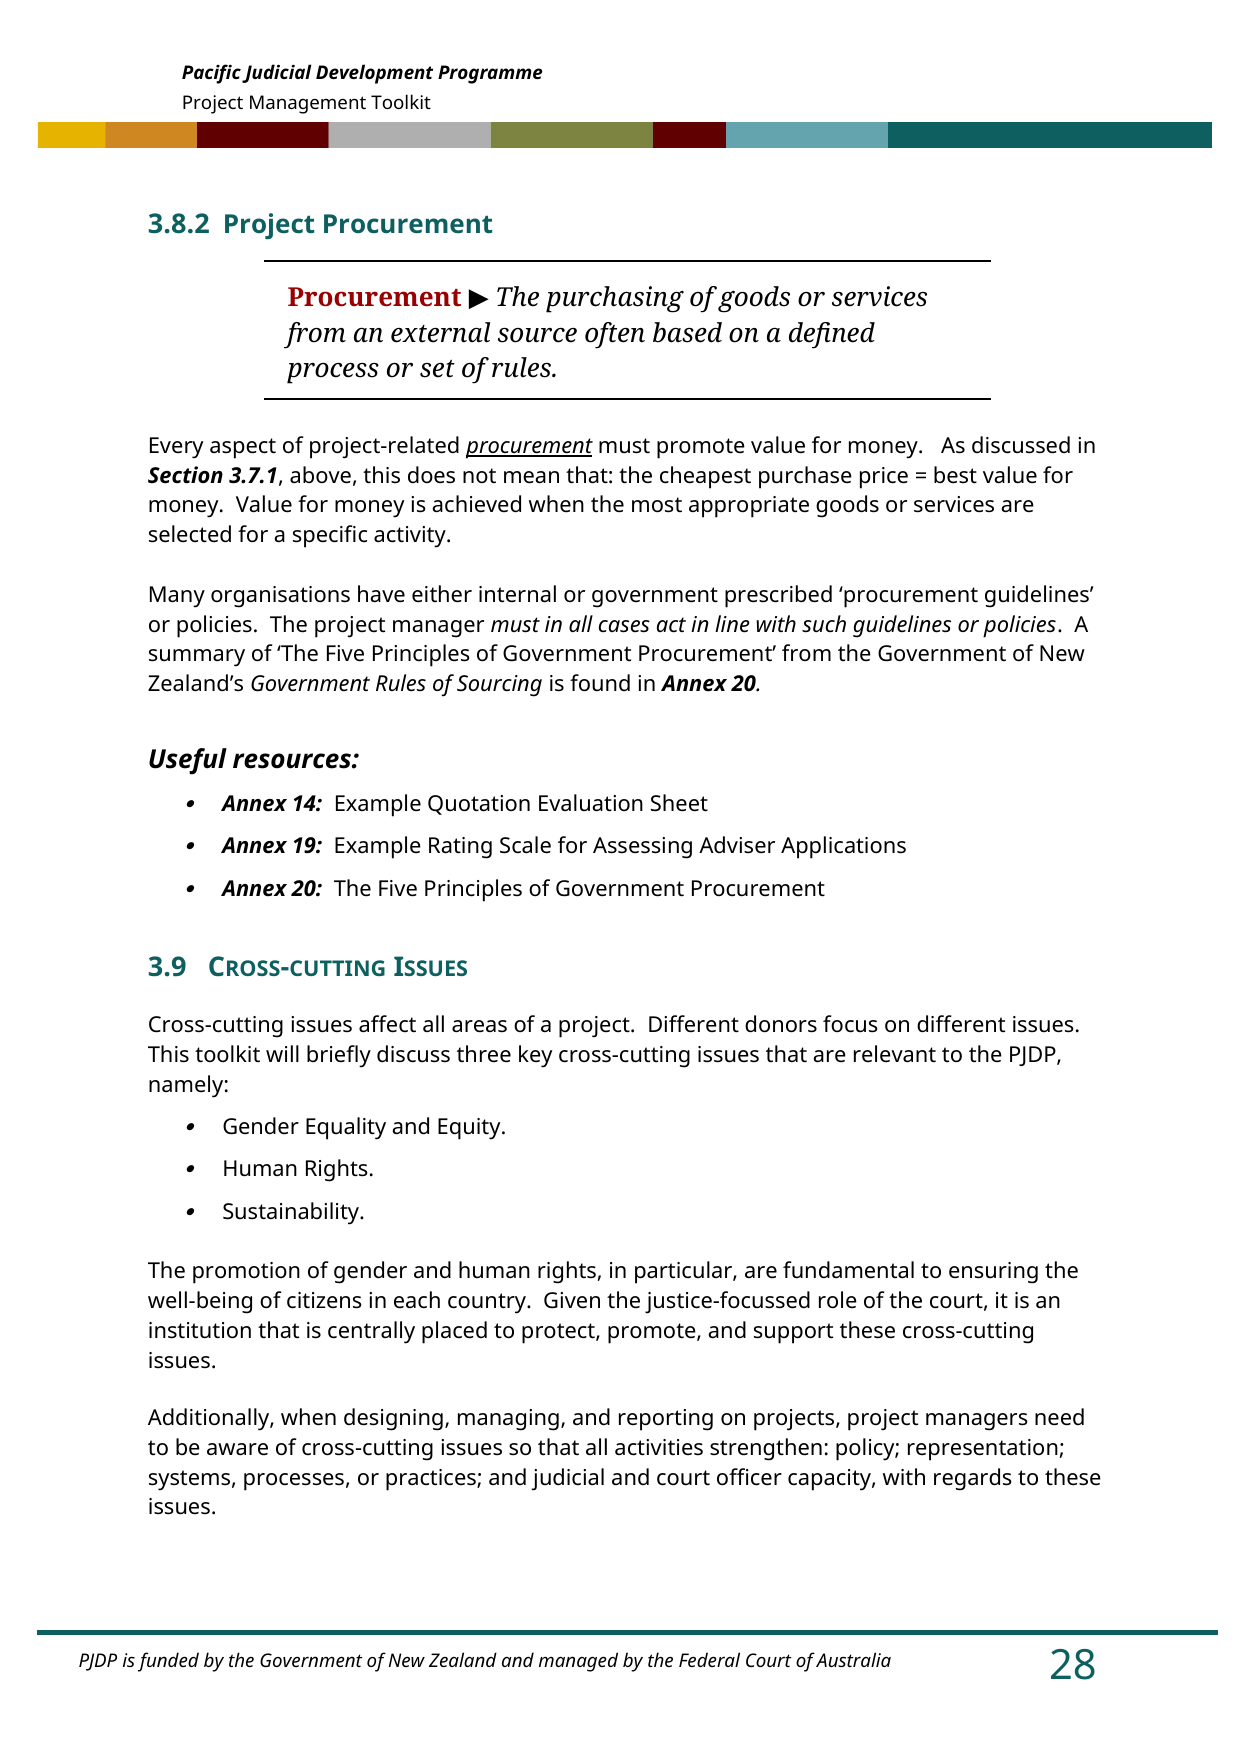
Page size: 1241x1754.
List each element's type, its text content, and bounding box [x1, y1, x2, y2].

list Human Rights. [185, 1153, 1107, 1183]
subtitle Project Procurement [148, 204, 1107, 241]
subtitle Cross-cutting Issues [148, 947, 1107, 984]
text Many organisations have either internal or government prescribed ‘procurement guidelines’ or policies. The project manager must in all cases act in line with such guidelines or policies. A summary of ‘The Five Principles of Government Procurement’ from the Government of New Zealand’s Government Rules of Sourcing is found in Annex 20. [148, 579, 1107, 698]
list Sustainability. [185, 1196, 1107, 1226]
table_header Procurement ▶ The purchasing of goods or services from an external source often based on a defined process or set of rules. [264, 262, 991, 398]
text The promotion of gender and human rights, in particular, are fundamental to ensuring the well-being of citizens in each country. Given the justice-focussed role of the court, it is an institution that is centrally placed to protect, promote, and support these cross-cutting issues. [148, 1255, 1107, 1374]
list Annex 14: Example Quotation Evaluation Sheet [185, 788, 1107, 818]
text Cross-cutting issues affect all areas of a project. Different donors focus on different issues. This toolkit will briefly discuss three key cross-cutting issues that are relevant to the PJDP, namely: [148, 1009, 1107, 1099]
picture [37, 122, 1212, 148]
text Useful resources: [148, 740, 1107, 776]
list Gender Equality and Equity. [185, 1111, 1107, 1141]
list Annex 20: The Five Principles of Government Procurement [185, 873, 1107, 903]
list Annex 19: Example Rating Scale for Assessing Adviser Applications [185, 831, 1107, 860]
text Additionally, when designing, managing, and reporting on projects, project managers need to be aware of cross-cutting issues so that all activities strengthen: policy; representation; systems, processes, or practices; and judicial and court officer capacity, with regards to these issues. [148, 1402, 1107, 1521]
text Every aspect of project-related procurement must promote value for money. As discussed in Section 3.7.1, above, this does not mean that: the cheapest purchase price = best value for money. Value for money is achieved when the most appropriate goods or services are selected for a specific activity. [148, 430, 1107, 549]
